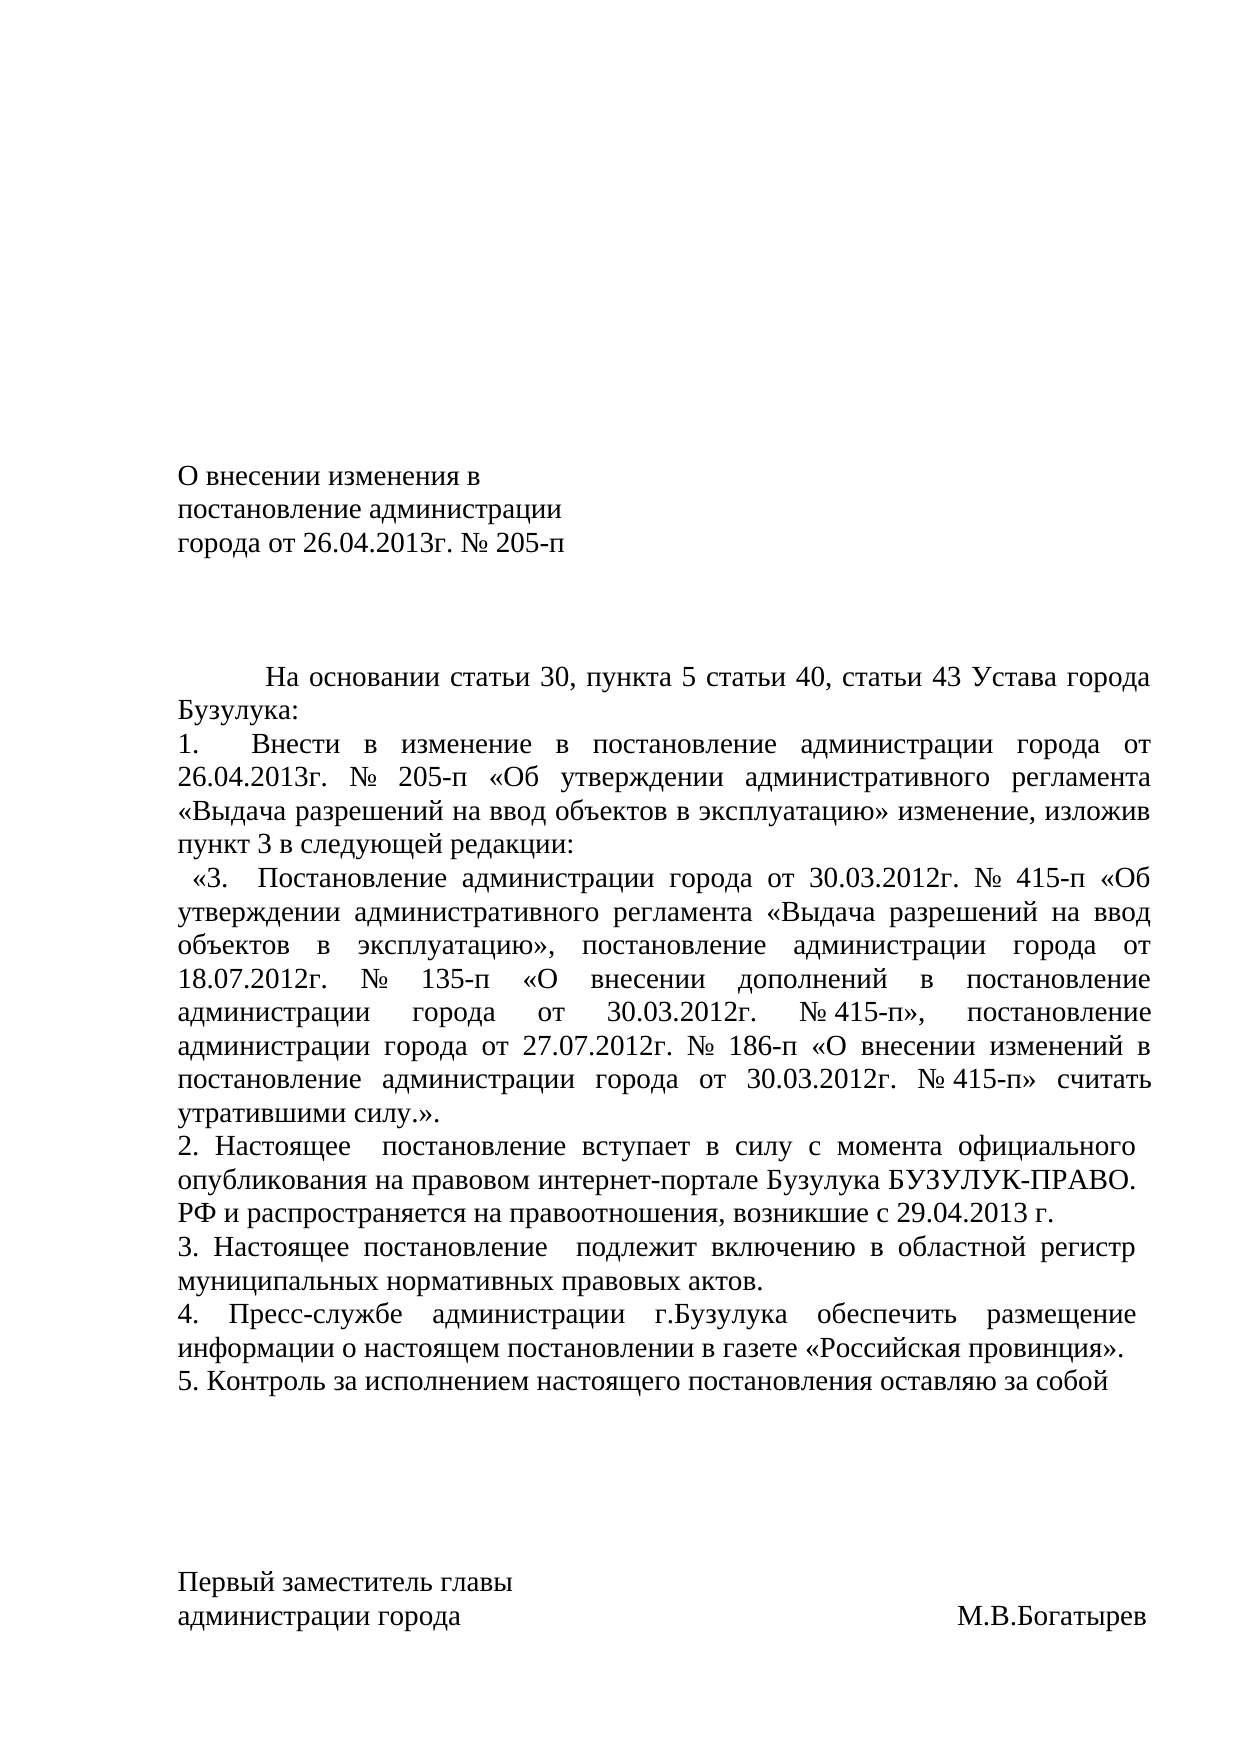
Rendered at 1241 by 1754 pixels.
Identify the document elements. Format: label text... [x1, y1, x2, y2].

text 2. Настоящее постановление вступает в силу с момента официального опубликования на правовом интернет-портале Бузулука БУЗУЛУК-ПРАВО. РФ и распространяется на правоотношения, возникшие с 29.04.2013 г. [177, 1128, 1137, 1229]
text 3. Настоящее постановление подлежит включению в областной регистр муниципальных нормативных правовых актов. [177, 1229, 1137, 1296]
text О внесении изменения в [177, 458, 1152, 491]
list «3. Постановление администрации города от 30.03.2012г. № 415-п «Об утверждении административного регламента «Выдача разрешений на ввод объектов в эксплуатацию», постановление администрации города от 18.07.2012г. № 135-п «О внесении дополнений в постановление администрации города от 30.03.2012г. № 415-п», постановление администрации города от 27.07.2012г. № 186-п «О внесении изменений в постановление администрации города от 30.03.2012г. № 415-п» считать утратившими силу.». [177, 860, 1152, 1128]
text 4. Пресс-службе администрации г.Бузулука обеспечить размещение информации о настоящем постановлении в газете «Российская провинция». [177, 1296, 1137, 1363]
list Внести в изменение в постановление администрации города от 26.04.2013г. № 205-п «Об утверждении административного регламента «Выдача разрешений на ввод объектов в эксплуатацию» изменение, изложив пункт 3 в следующей редакции: [177, 726, 1152, 860]
text города от 26.04.2013г. № 205-п [177, 525, 1152, 558]
text постановление администрации [177, 491, 1152, 525]
text На основании статьи 30, пункта 5 статьи 40, статьи 43 Устава города Бузулука: [177, 659, 1152, 726]
text Первый заместитель главы [177, 1564, 1152, 1598]
text администрации города М.В.Богатырев [177, 1598, 1152, 1632]
list 5. Контроль за исполнением настоящего постановления оставляю за собой [177, 1363, 1152, 1397]
